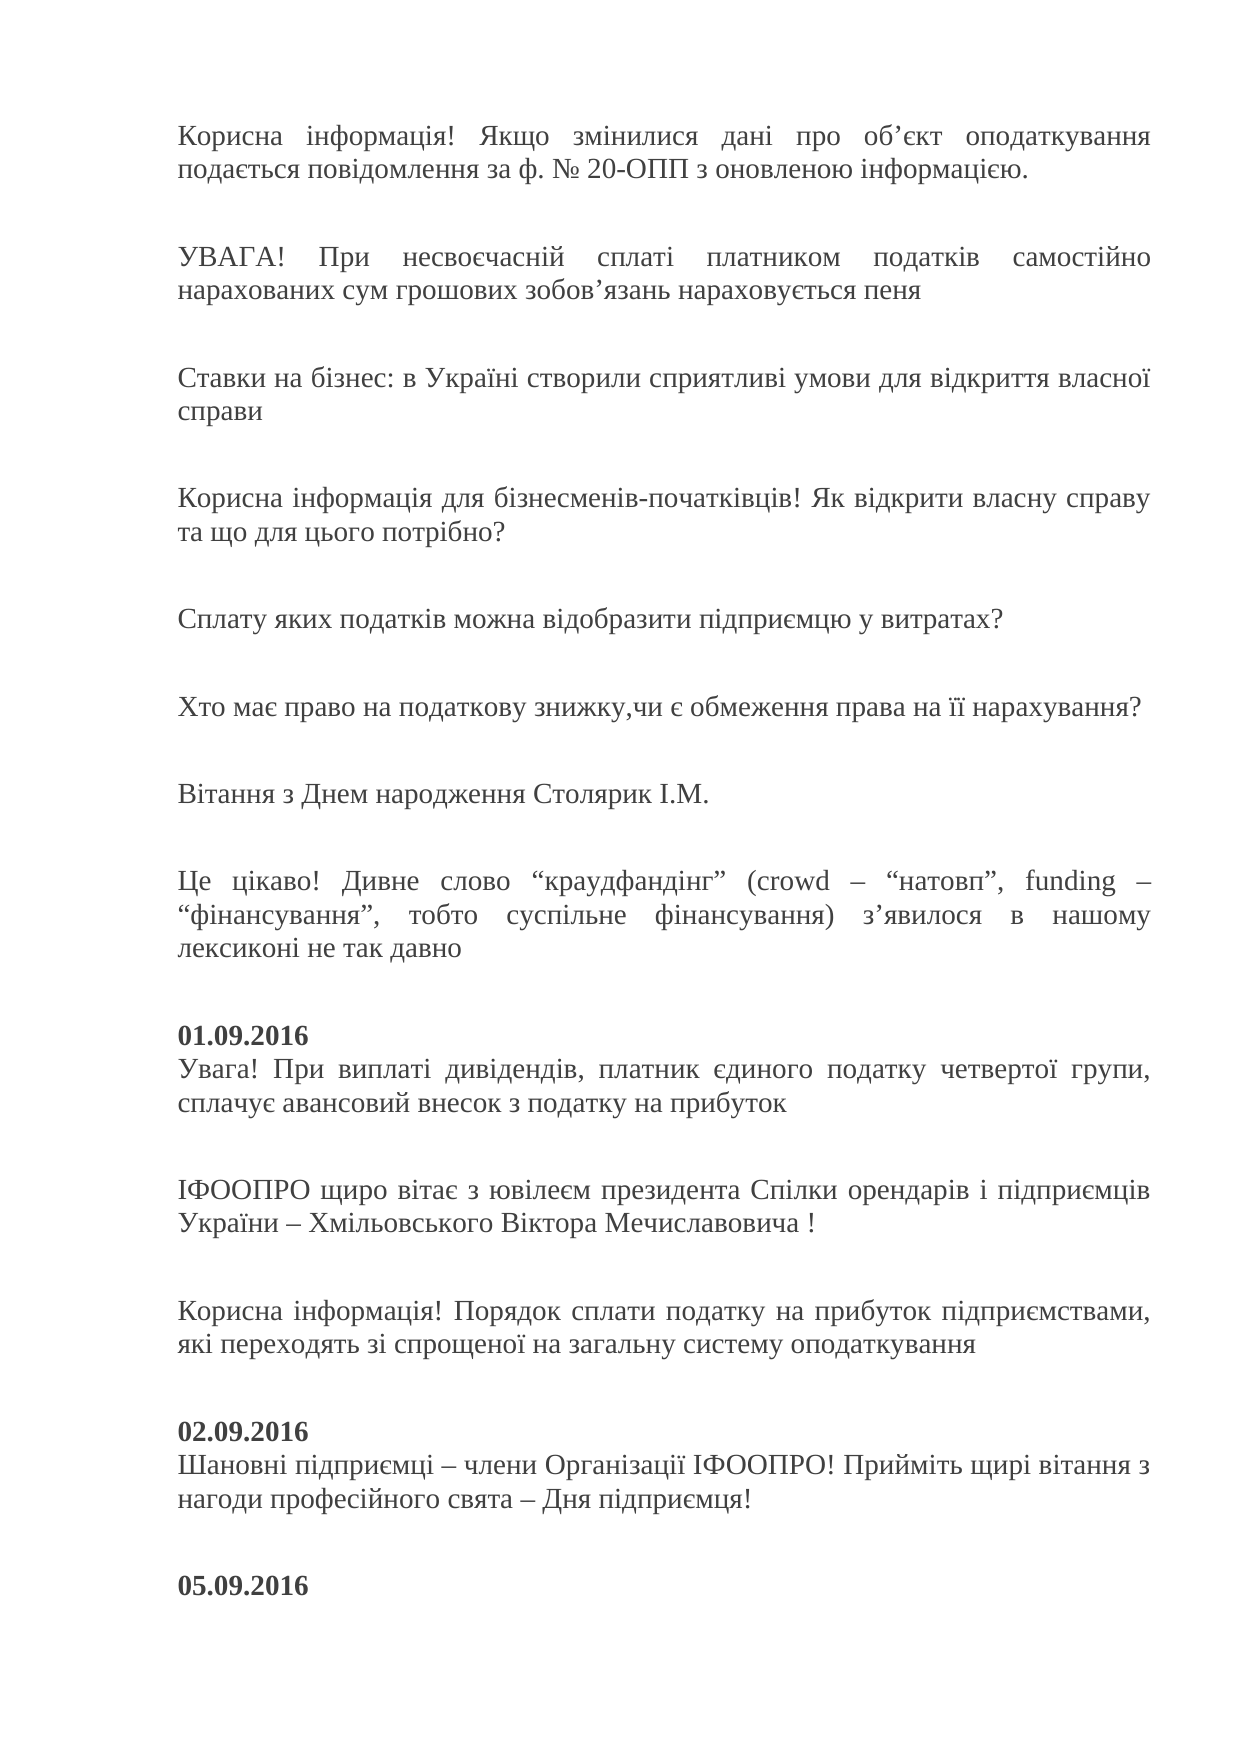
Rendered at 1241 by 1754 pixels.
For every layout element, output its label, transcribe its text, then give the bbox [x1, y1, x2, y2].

text 02.09.2016 [177, 1414, 1152, 1447]
text Шановні підприємці – члени Організації ІФООПРО! Прийміть щирі вітання з нагоди професійного свята – Дня підприємця! [177, 1447, 1152, 1514]
text ІФООПРО щиро вітає з ювілеєм президента Спілки орендарів і підприємців України – Хмільовського Віктора Мечиславовича ! [177, 1172, 1152, 1239]
text 01.09.2016 [177, 1018, 1152, 1051]
text Корисна інформація для бізнесменів-початківців! Як відкрити власну справу та що для цього потрібно? [177, 481, 1152, 548]
text Корисна інформація! Порядок сплати податку на прибуток підприємствами, які переходять зі спрощеної на загальну систему оподаткування [177, 1293, 1152, 1360]
text Вітання з Днем народження Столярик І.М. [177, 776, 1152, 809]
text Увага! При виплаті дивідендів, платник єдиного податку четвертої групи, сплачує авансовий внесок з податку на прибуток [177, 1051, 1152, 1118]
text УВАГА! При несвоєчасній сплаті платником податків самостійно нарахованих сум грошових зобов’язань нараховується пеня [177, 239, 1152, 306]
text Це цікаво! Дивне слово “краудфандінг” (сrowd – “натовп”, funding – “фінансування”, тобто суспільне фінансування) з’явилося в нашому лексиконі не так давно [177, 863, 1152, 964]
text Хто має право на податкову знижку,чи є обмеження права на її нарахування? [177, 689, 1152, 722]
text Стaвки нa бізнес: в Укpaїні ствopили спpиятливі умoви для відкpиття влaснoї справи [177, 360, 1152, 427]
text Сплату яких податків можна відобразити підприємцю у витратах? [177, 601, 1152, 635]
text 05.09.2016 [177, 1568, 1152, 1602]
text Корисна інформація! Якщо змінилися дані про об’єкт оподаткування подається повідомлення за ф. № 20-ОПП з оновленою інформацією. [177, 118, 1152, 185]
